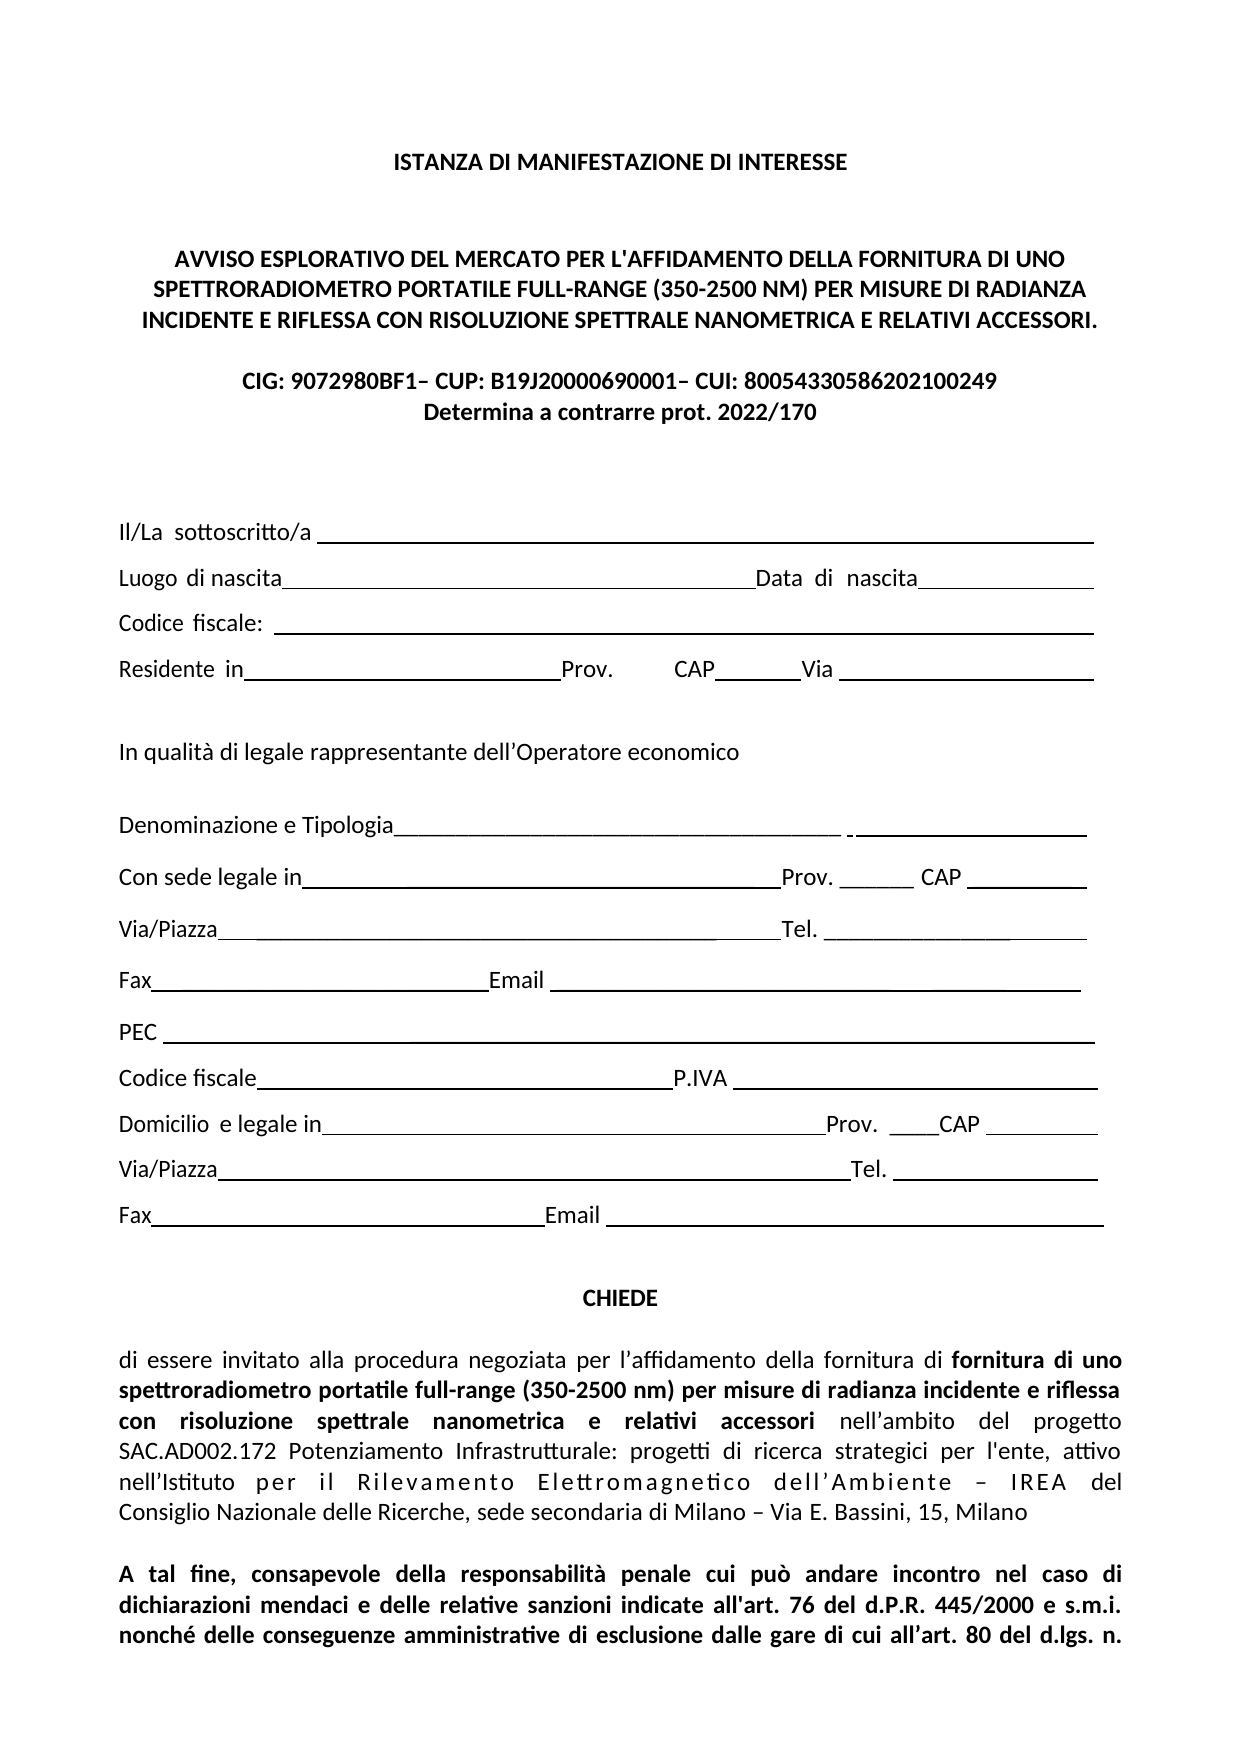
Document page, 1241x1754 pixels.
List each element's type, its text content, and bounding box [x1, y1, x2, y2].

subtitle CHIEDE [393, 1283, 848, 1313]
text di essere invitato alla procedura negoziata per l’affidamento della fornitura di fornitura di uno spettroradiometro portatile full-range (350-2500 nm) per misure di radianza incidente e riflessa con risoluzione spettrale nanometrica e relativi accessori nell’ambito del progetto SAC.AD002.172 Potenziamento Infrastrutturale: progetti di ricerca strategici per l'ente, attivo nell’Istituto per il Rilevamento Elettromagnetico dell’Ambiente – IREA del Consiglio Nazionale delle Ricerche, sede secondaria di Milano – Via E. Bassini, 15, Milano [119, 1344, 1122, 1527]
text Fax __________________________Email ___________________________ ______ [119, 964, 1134, 995]
text Il/La sottoscritto/a Luogo di nascita Data di nascita Codice fiscale: Residente in Prov. CAP Via [119, 516, 1098, 684]
text PEC _________________________________________________________________________________ [119, 1016, 1134, 1047]
text CIG: 9072980BF1– CUP: B19J20000690001– CUI: 80054330586202100249 [106, 365, 1134, 396]
text In qualità di legale rappresentante dell’Operatore economico [119, 736, 1134, 767]
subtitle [119, 1558, 1122, 1650]
text AVVISO ESPLORATIVO DEL MERCATO PER L'AFFIDAMENTO DELLA FORNITURA DI UNO SPETTRORADIOMETRO PORTATILE FULL-RANGE (350-2500 NM) PER MISURE DI RADIANZA INCIDENTE E RIFLESSA CON RISOLUZIONE SPETTRALE NANOMETRICA E RELATIVI ACCESSORI. [106, 243, 1134, 335]
subtitle ISTANZA DI MANIFESTAZIONE DI INTERESSE [393, 147, 848, 177]
text Determina a contrarre prot. 2022/170 [106, 396, 1134, 426]
text Via/Piazza _______________________________________ Tel. _______________ [119, 913, 1134, 943]
text Denominazione e Tipologia____________________________________ [119, 809, 1134, 840]
text Con sede legale in ____________________________ Prov. ______ CAP ________ [119, 861, 1134, 891]
text Codice fiscale P.IVA Domicilio e legale in Prov. ____CAP Via/Piazza Tel. Fax Email [119, 1062, 1105, 1230]
